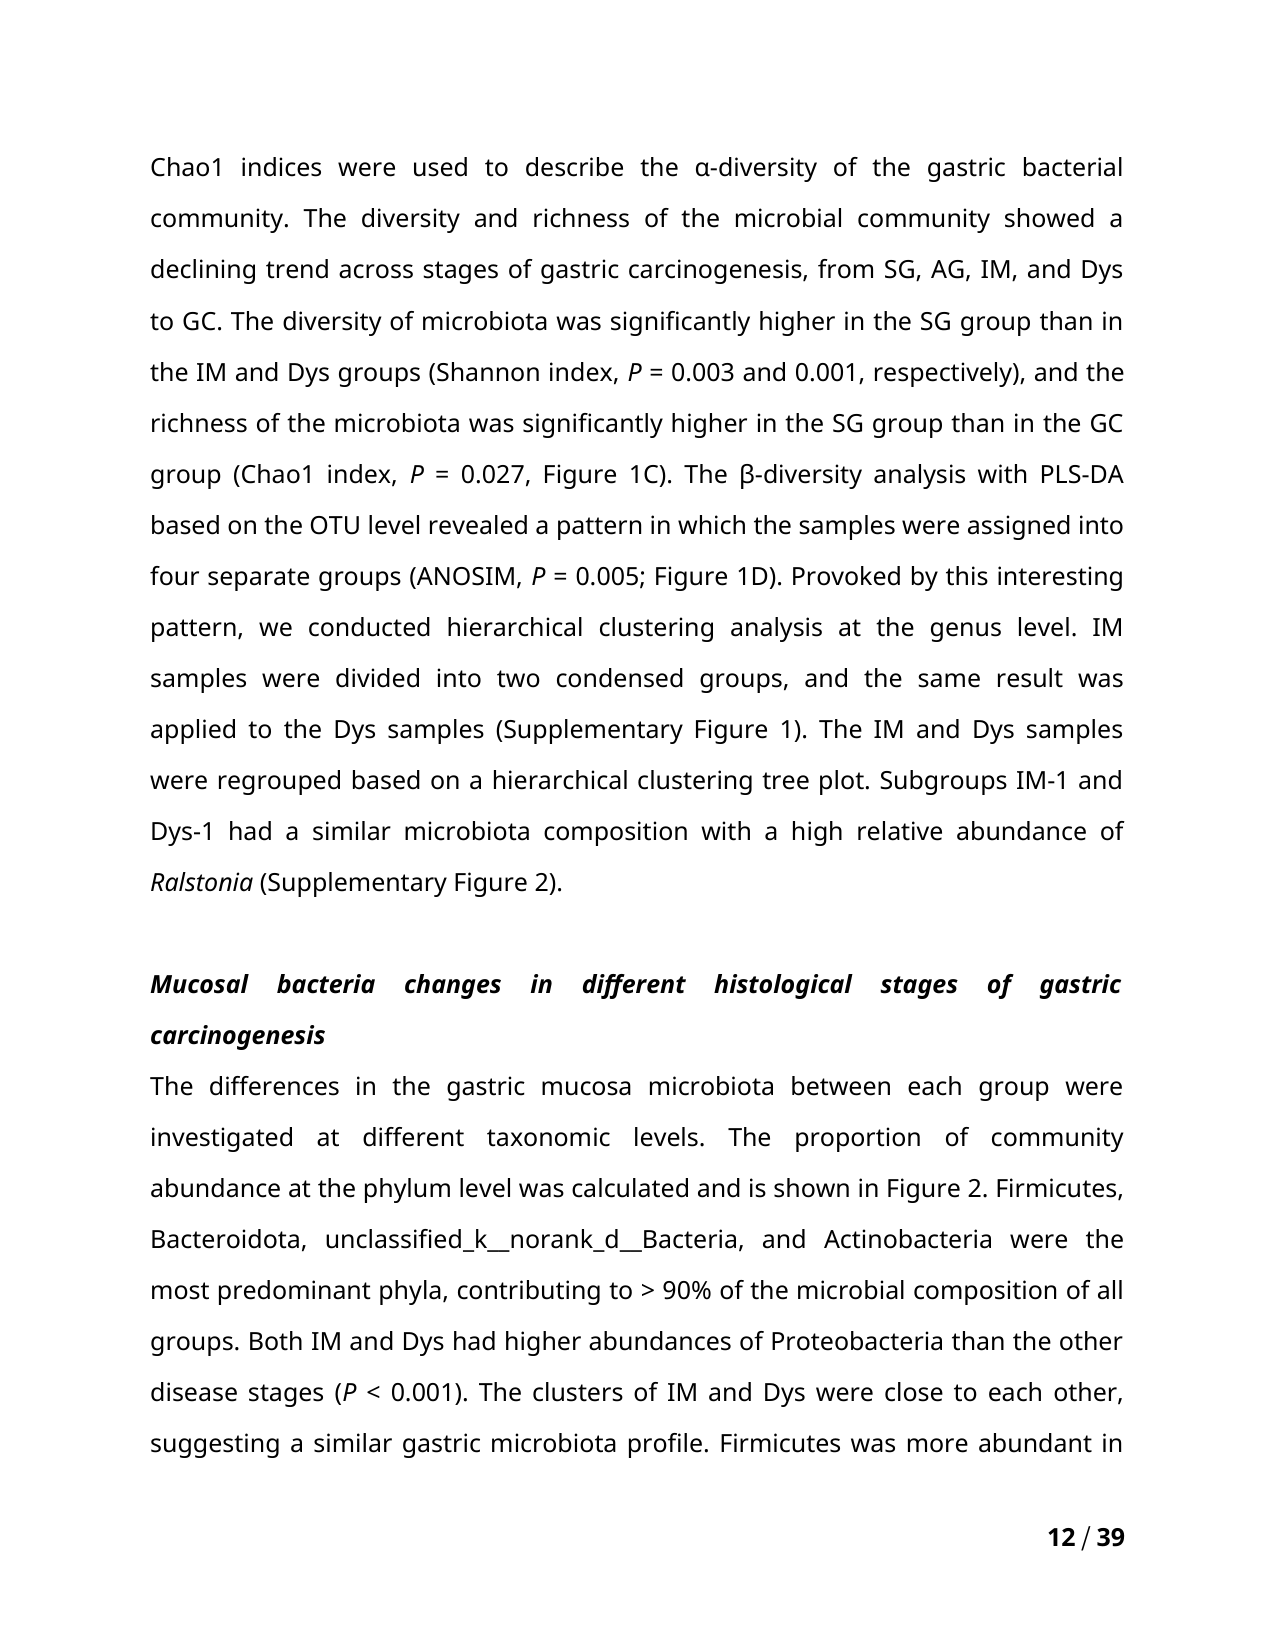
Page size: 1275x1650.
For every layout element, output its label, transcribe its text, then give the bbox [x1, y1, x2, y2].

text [150, 1069, 1125, 1460]
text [150, 150, 1125, 899]
text Mucosal bacteria changes in different histological stages of gastric carcinogenesis [150, 967, 1125, 1052]
